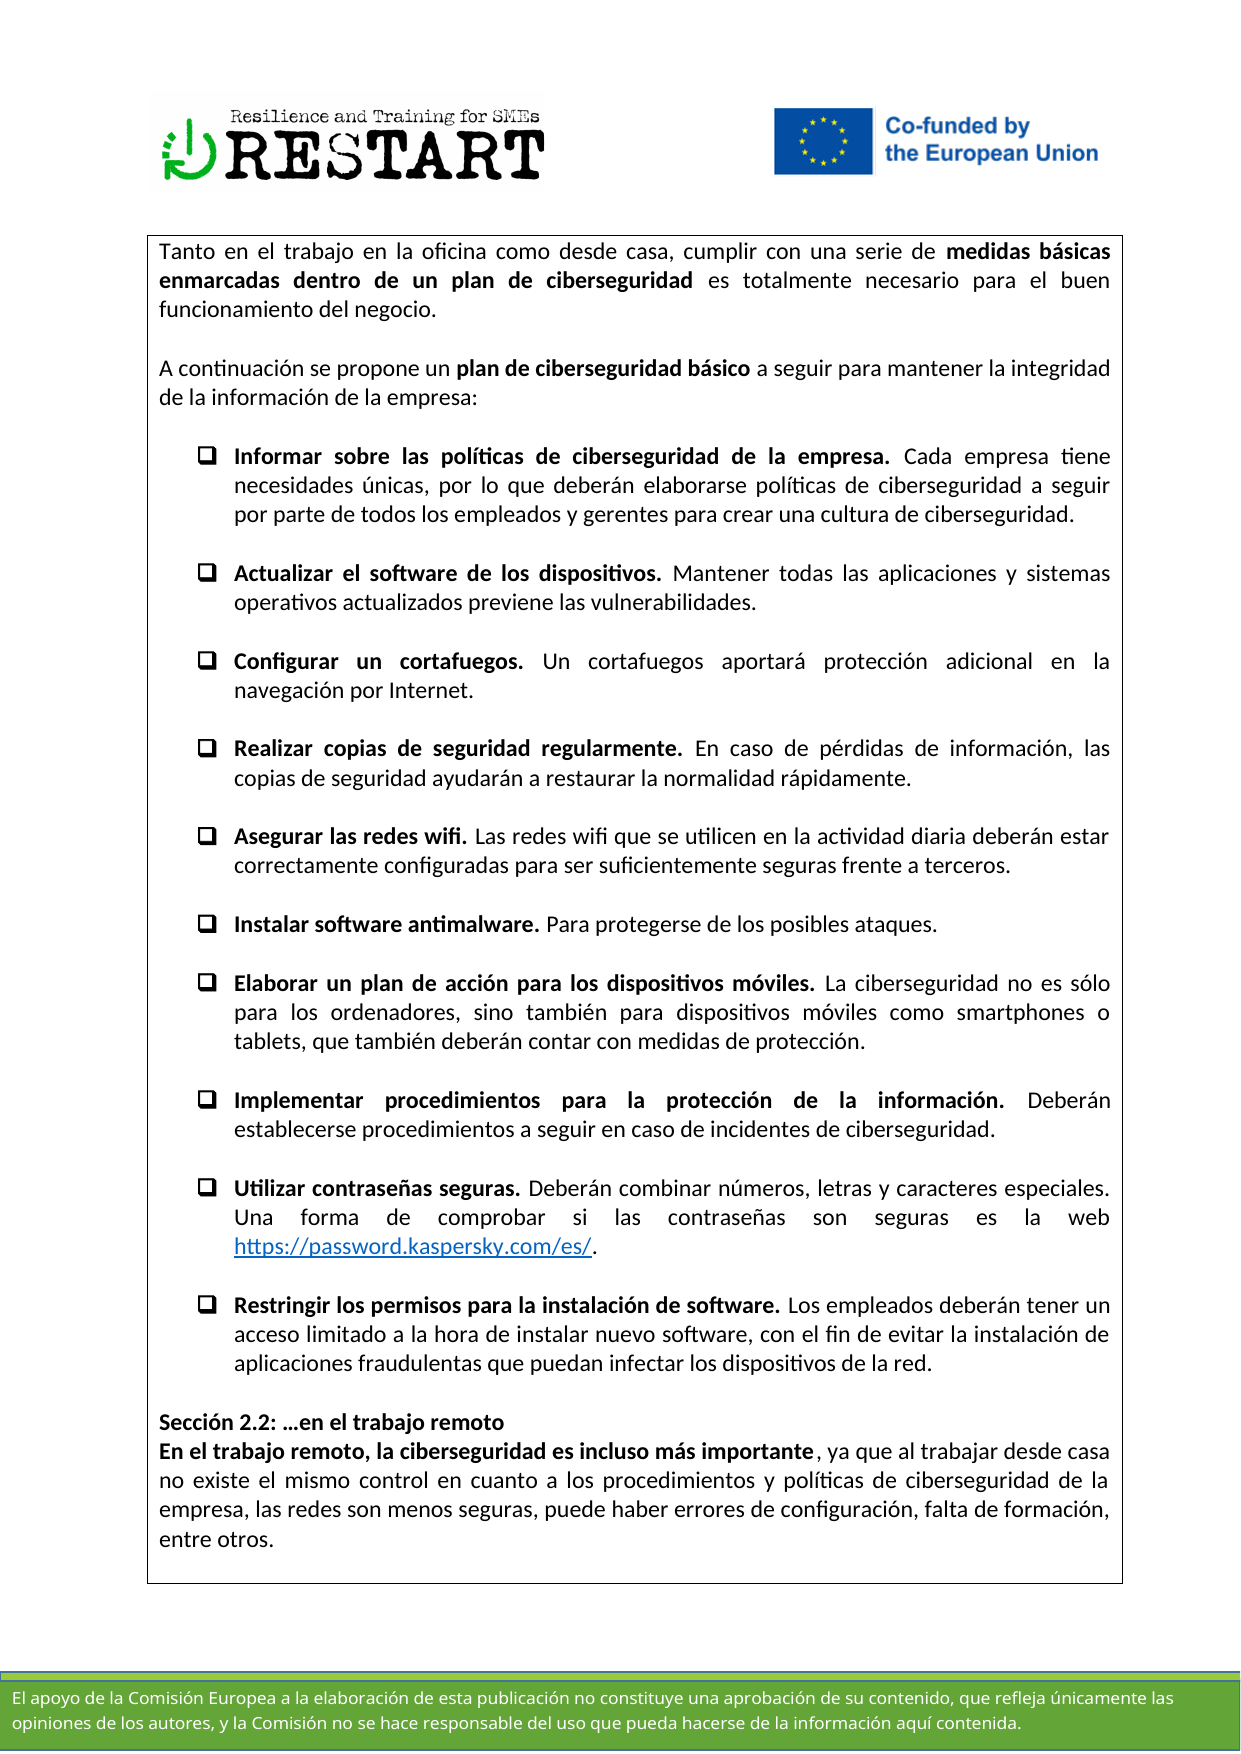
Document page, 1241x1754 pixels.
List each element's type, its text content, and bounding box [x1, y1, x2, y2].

picture [770, 104, 1123, 179]
picture [147, 91, 544, 192]
